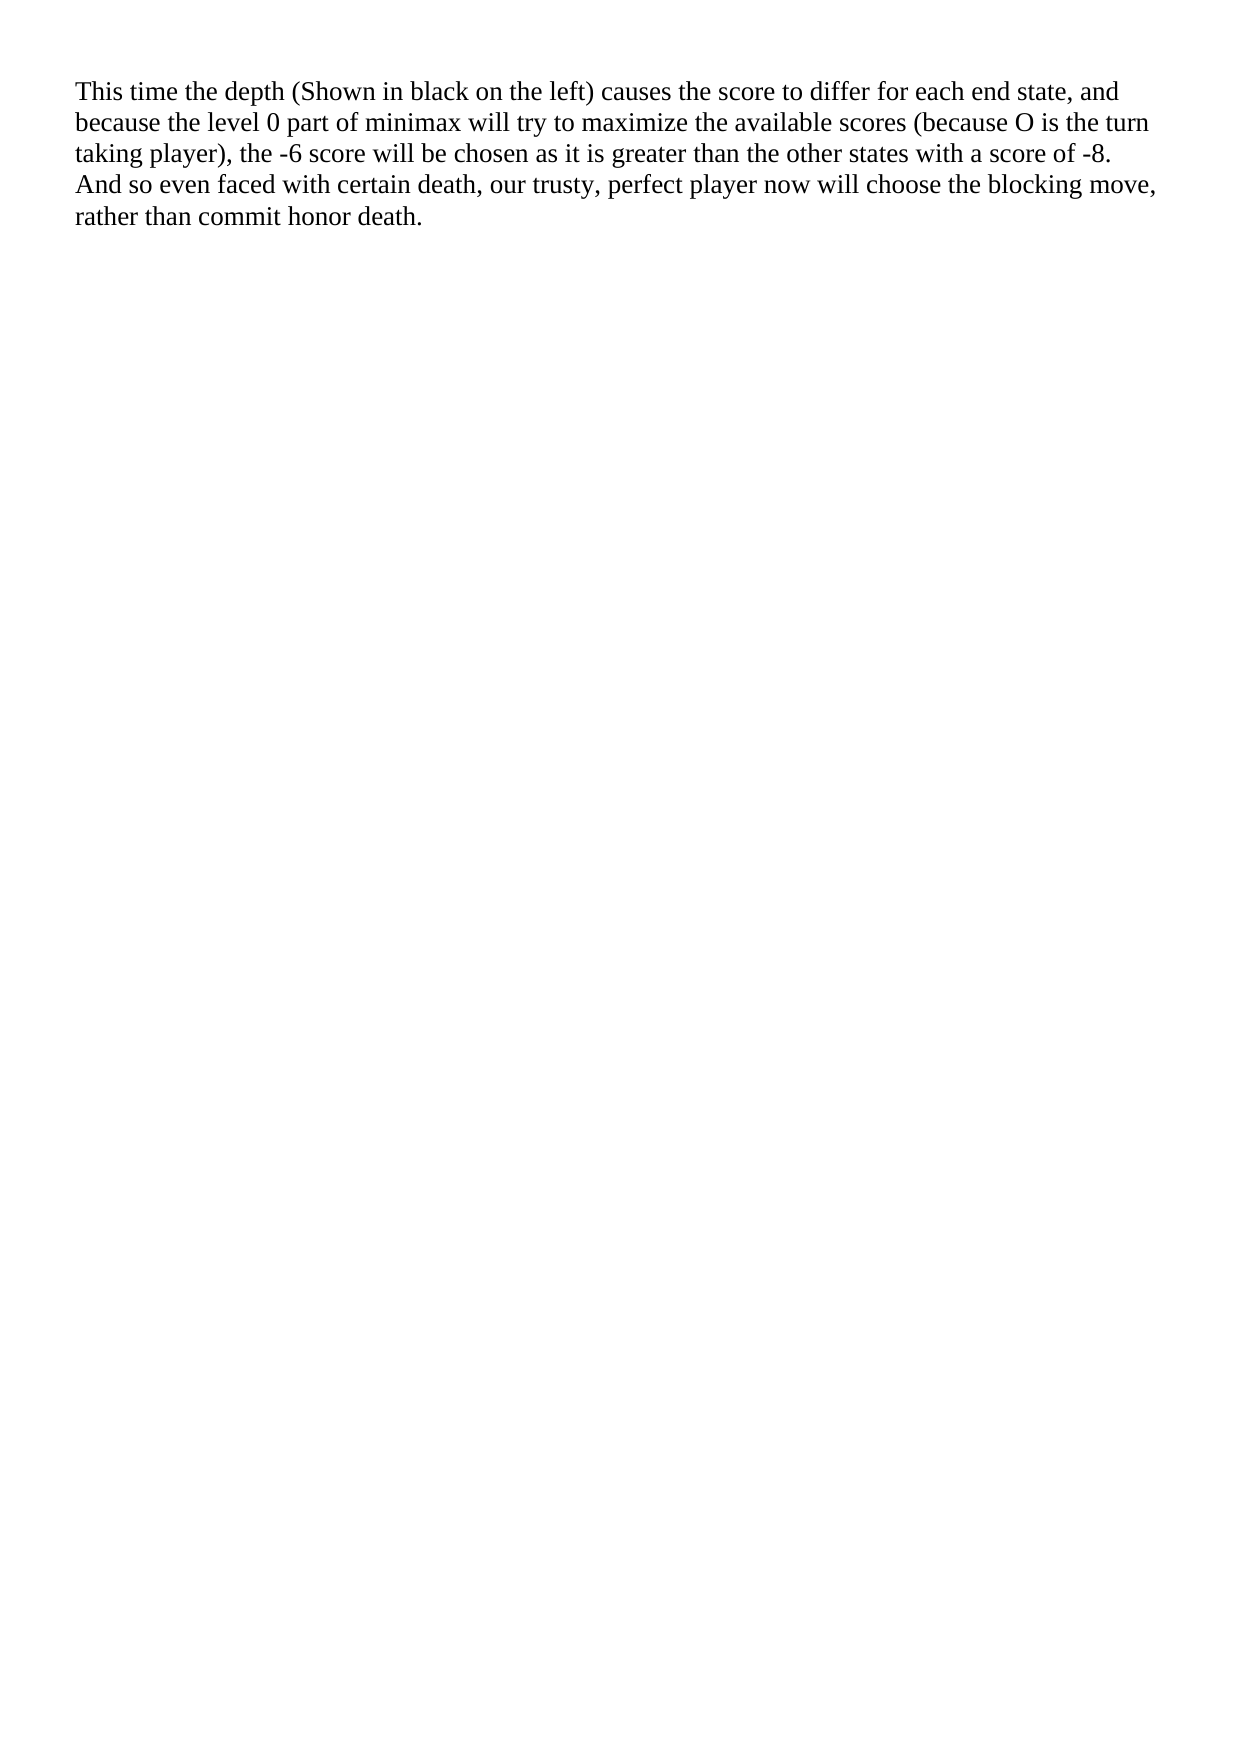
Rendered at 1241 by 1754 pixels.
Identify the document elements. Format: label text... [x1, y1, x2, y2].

text This time the depth (Shown in black on the left) causes the score to differ for each end state, and because the level 0 part of minimax will try to maximize the available scores (because O is the turn taking player), the -6 score will be chosen as it is greater than the other states with a score of -8. And so even faced with certain death, our trusty, perfect player now will choose the blocking move, rather than commit honor death. [75, 75, 1165, 231]
